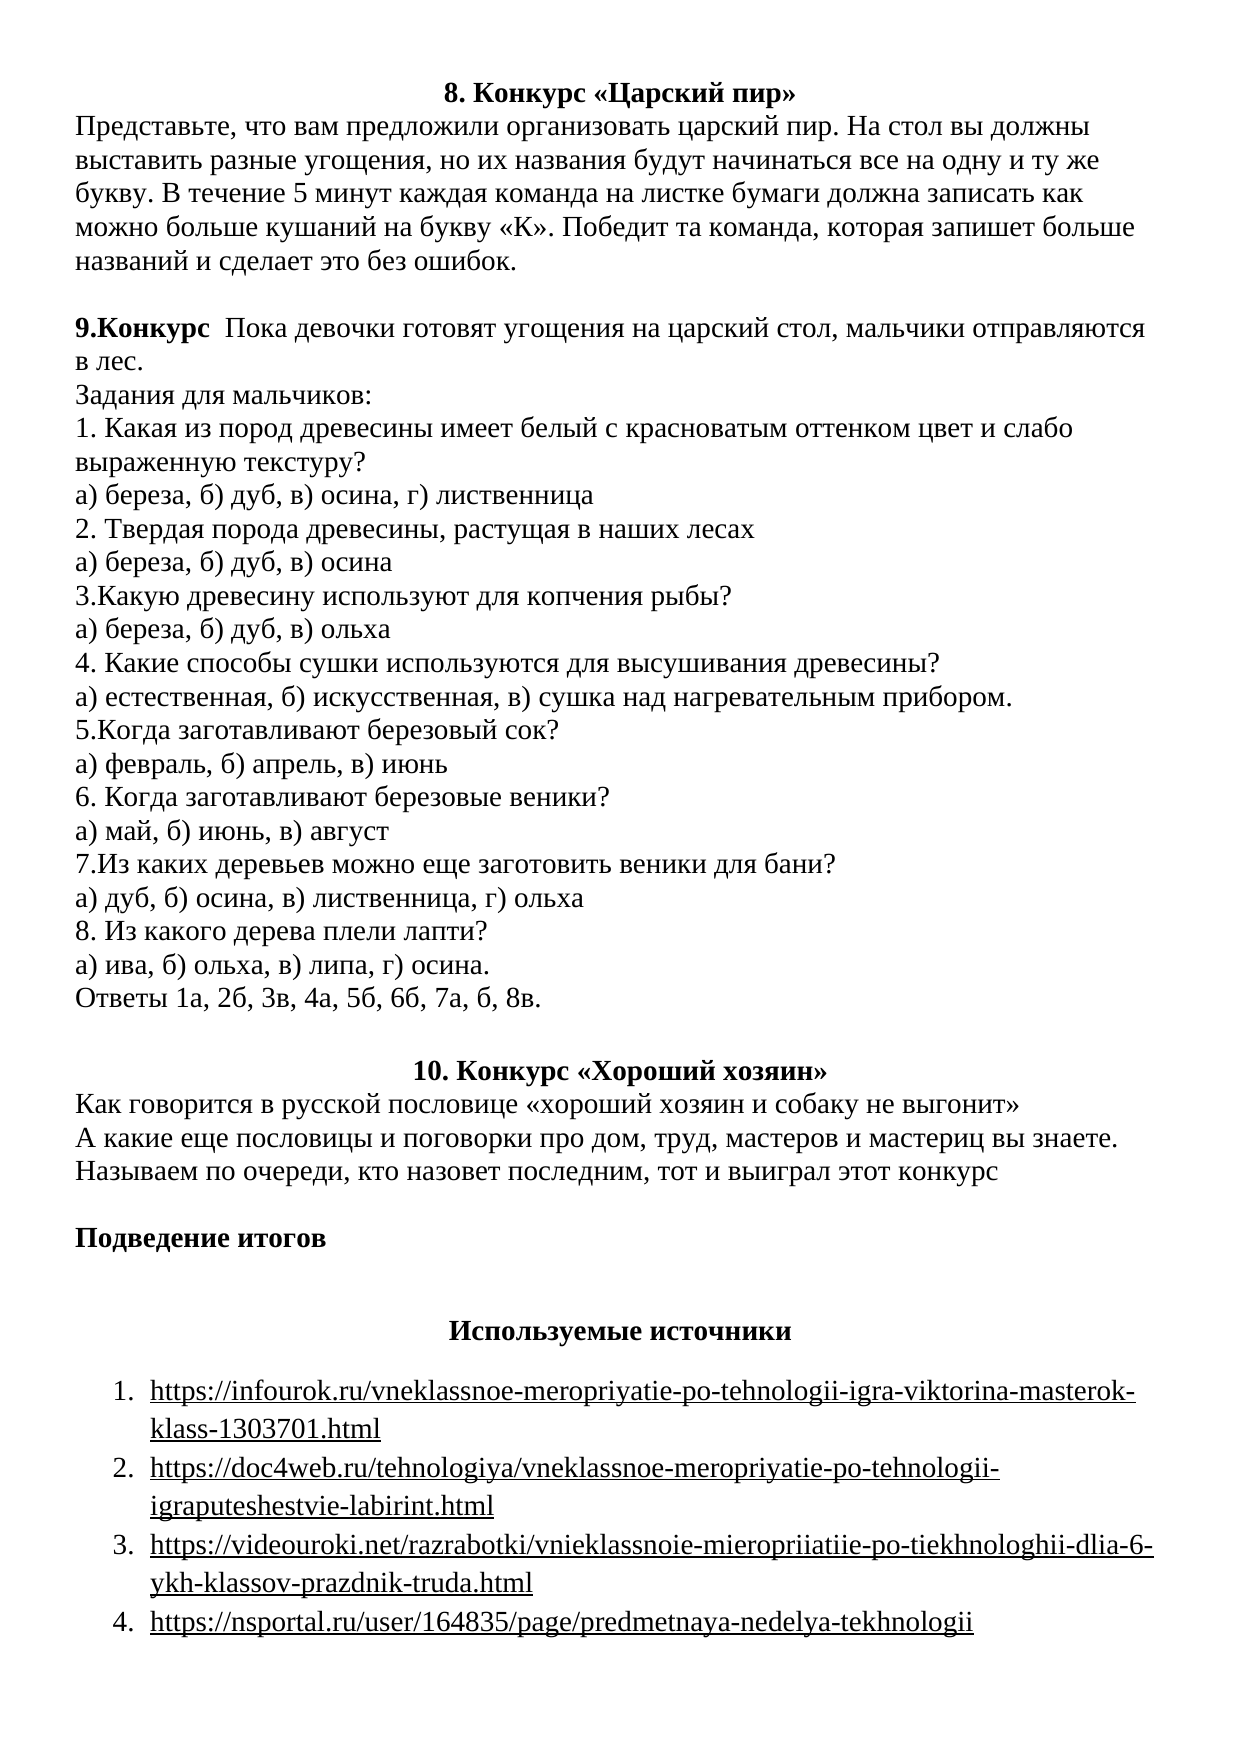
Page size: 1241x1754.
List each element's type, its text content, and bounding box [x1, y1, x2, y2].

text а) береза, б) дуб, в) осина [75, 544, 1165, 578]
text а) береза, б) дуб, в) осина, г) лиственница [75, 477, 1165, 511]
text 3.Какую древесину используют для копчения рыбы? [75, 578, 1165, 612]
text а) дуб, б) осина, в) лиственница, г) ольха [75, 880, 1165, 913]
text 5.Когда заготавливают березовый сок? [75, 712, 1165, 746]
text 10. Конкурс «Хороший хозяин» [75, 1053, 1165, 1086]
text 4. Какие способы сушки используются для высушивания древесины? [75, 645, 1165, 679]
text а) береза, б) дуб, в) ольха [75, 612, 1165, 645]
text а) ива, б) ольха, в) липа, г) осина. [75, 947, 1165, 981]
text Как говорится в русской пословице «хороший хозяин и собаку не выгонит» [75, 1086, 1165, 1120]
text 9.Конкурс Пока девочки готовят угощения на царский стол, мальчики отправляются в лес. [75, 310, 1165, 377]
text Называем по очереди, кто назовет последним, тот и выиграл этот конкурс [75, 1153, 1165, 1187]
list https://doc4web.ru/tehnologiya/vneklassnoe-meropriyatie-po-tehnologii-igraputeshestvie-labirint.html [112, 1450, 1165, 1522]
text 6. Когда заготавливают березовые веники? [75, 779, 1165, 813]
text 1. Какая из пород древесины имеет белый с красноватым оттенком цвет и слабо выраженную текстуру? [75, 410, 1165, 477]
text Ответы 1а, 2б, 3в, 4а, 5б, 6б, 7а, б, 8в. [75, 981, 1165, 1014]
list https://nsportal.ru/user/164835/page/predmetnaya-nedelya-tekhnologii [112, 1604, 1165, 1637]
text 7.Из каких деревьев можно еще заготовить веники для бани? [75, 846, 1165, 880]
text А какие еще пословицы и поговорки про дом, труд, мастеров и мастериц вы знаете. [75, 1120, 1165, 1153]
text Представьте, что вам предложили организовать царский пир. На стол вы должны выставить разные угощения, но их названия будут начинаться все на одну и ту же букву. В течение 5 минут каждая команда на листке бумаги должна записать как можно больше кушаний на букву «К». Победит та команда, которая запишет больше названий и сделает это без ошибок. [75, 108, 1165, 276]
text а) естественная, б) искусственная, в) сушка над нагревательным прибором. [75, 679, 1165, 712]
text Подведение итогов [75, 1220, 1165, 1254]
text Используемые источники [75, 1313, 1165, 1347]
list https://videouroki.net/razrabotki/vnieklassnoie-mieropriiatiie-po-tiekhnologhii-dlia-6-ykh-klassov-prazdnik-truda.html [112, 1527, 1165, 1599]
text 8. Конкурс «Царский пир» [75, 75, 1165, 108]
text Задания для мальчиков: [75, 377, 1165, 410]
text 2. Твердая порода древесины, растущая в наших лесах [75, 511, 1165, 544]
text а) февраль, б) апрель, в) июнь [75, 746, 1165, 779]
text а) май, б) июнь, в) август [75, 813, 1165, 846]
text 8. Из какого дерева плели лапти? [75, 913, 1165, 947]
list https://infourok.ru/vneklassnoe-meropriyatie-po-tehnologii-igra-viktorina-masterok-klass-1303701.html [112, 1373, 1165, 1445]
